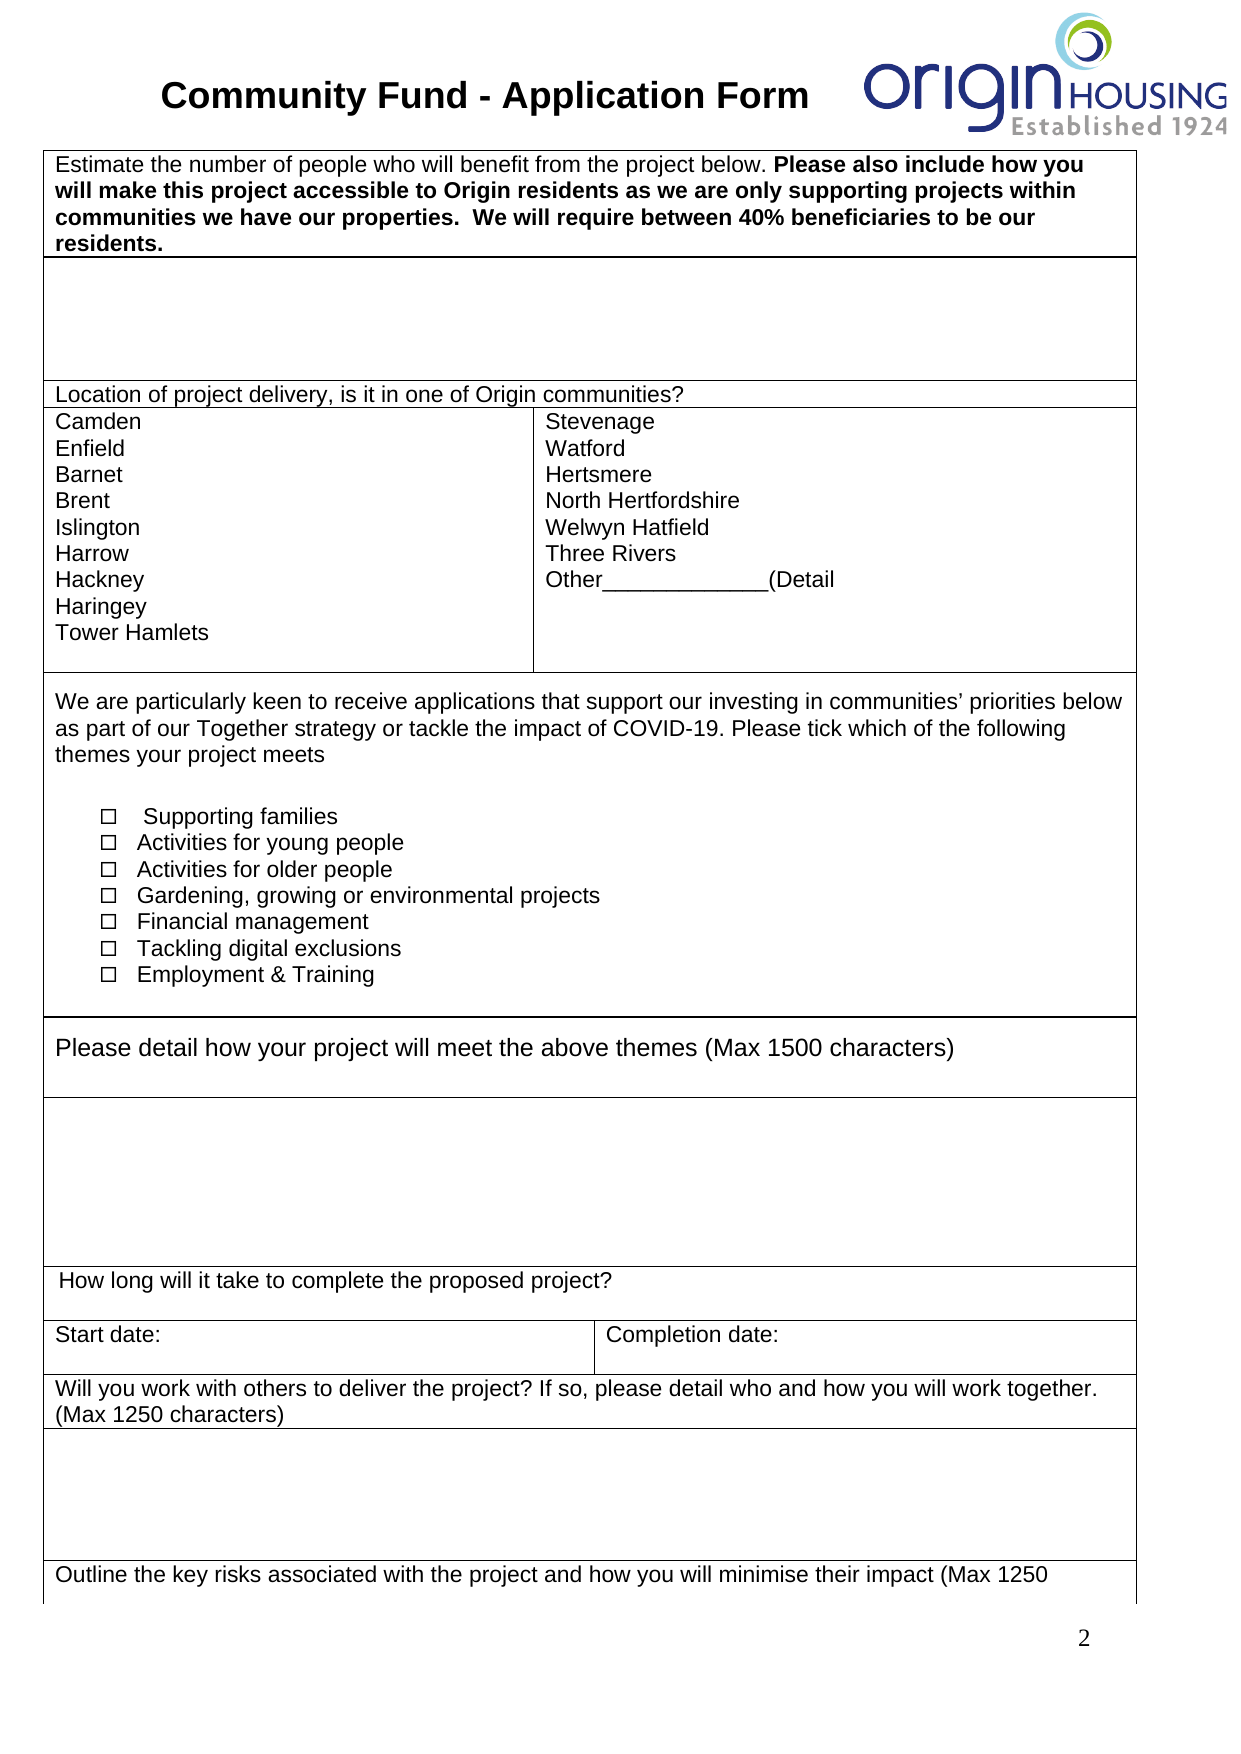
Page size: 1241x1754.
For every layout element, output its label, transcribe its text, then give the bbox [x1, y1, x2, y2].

picture [864, 12, 1227, 138]
table_cell Camden Enfield Barnet Brent Islington Harrow Hackney Haringey Tower Hamlets [44, 408, 533, 672]
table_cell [44, 1561, 1136, 1604]
table_cell Start date: [44, 1321, 594, 1374]
table_cell Stevenage Watford Hertsmere North Hertfordshire Welwyn Hatfield Three Rivers Other_____________(Detail [534, 408, 1136, 672]
table_cell How long will it take to complete the proposed project? [44, 1267, 1136, 1320]
table_cell [44, 258, 1136, 380]
table_cell Please detail how your project will meet the above themes (Max 1500 characters) [44, 1018, 1136, 1097]
table_cell Estimate the number of people who will benefit from the project below. Please also include how you will make this project accessible to Origin residents as we are only supporting projects within communities we have our properties. We will require between 40% beneficiaries to be our residents. [44, 151, 1136, 256]
table_cell [44, 1098, 1136, 1266]
table_cell Will you work with others to deliver the project? If so, please detail who and how you will work together. (Max 1250 characters) [44, 1375, 1136, 1427]
table_cell Completion date: [595, 1321, 1136, 1374]
table_cell Location of project delivery, is it in one of Origin communities? [44, 381, 1136, 407]
table_cell We are particularly keen to receive applications that support our investing in communities’ priorities below as part of our Together strategy or tackle the impact of COVID-19. Please tick which of the following themes your project meets Supporting families Activities for young people Activities for older people Gardening, growing or environmental projects Financial management Tackling digital exclusions Employment & Training [44, 673, 1136, 1016]
table_cell [44, 1429, 1136, 1560]
